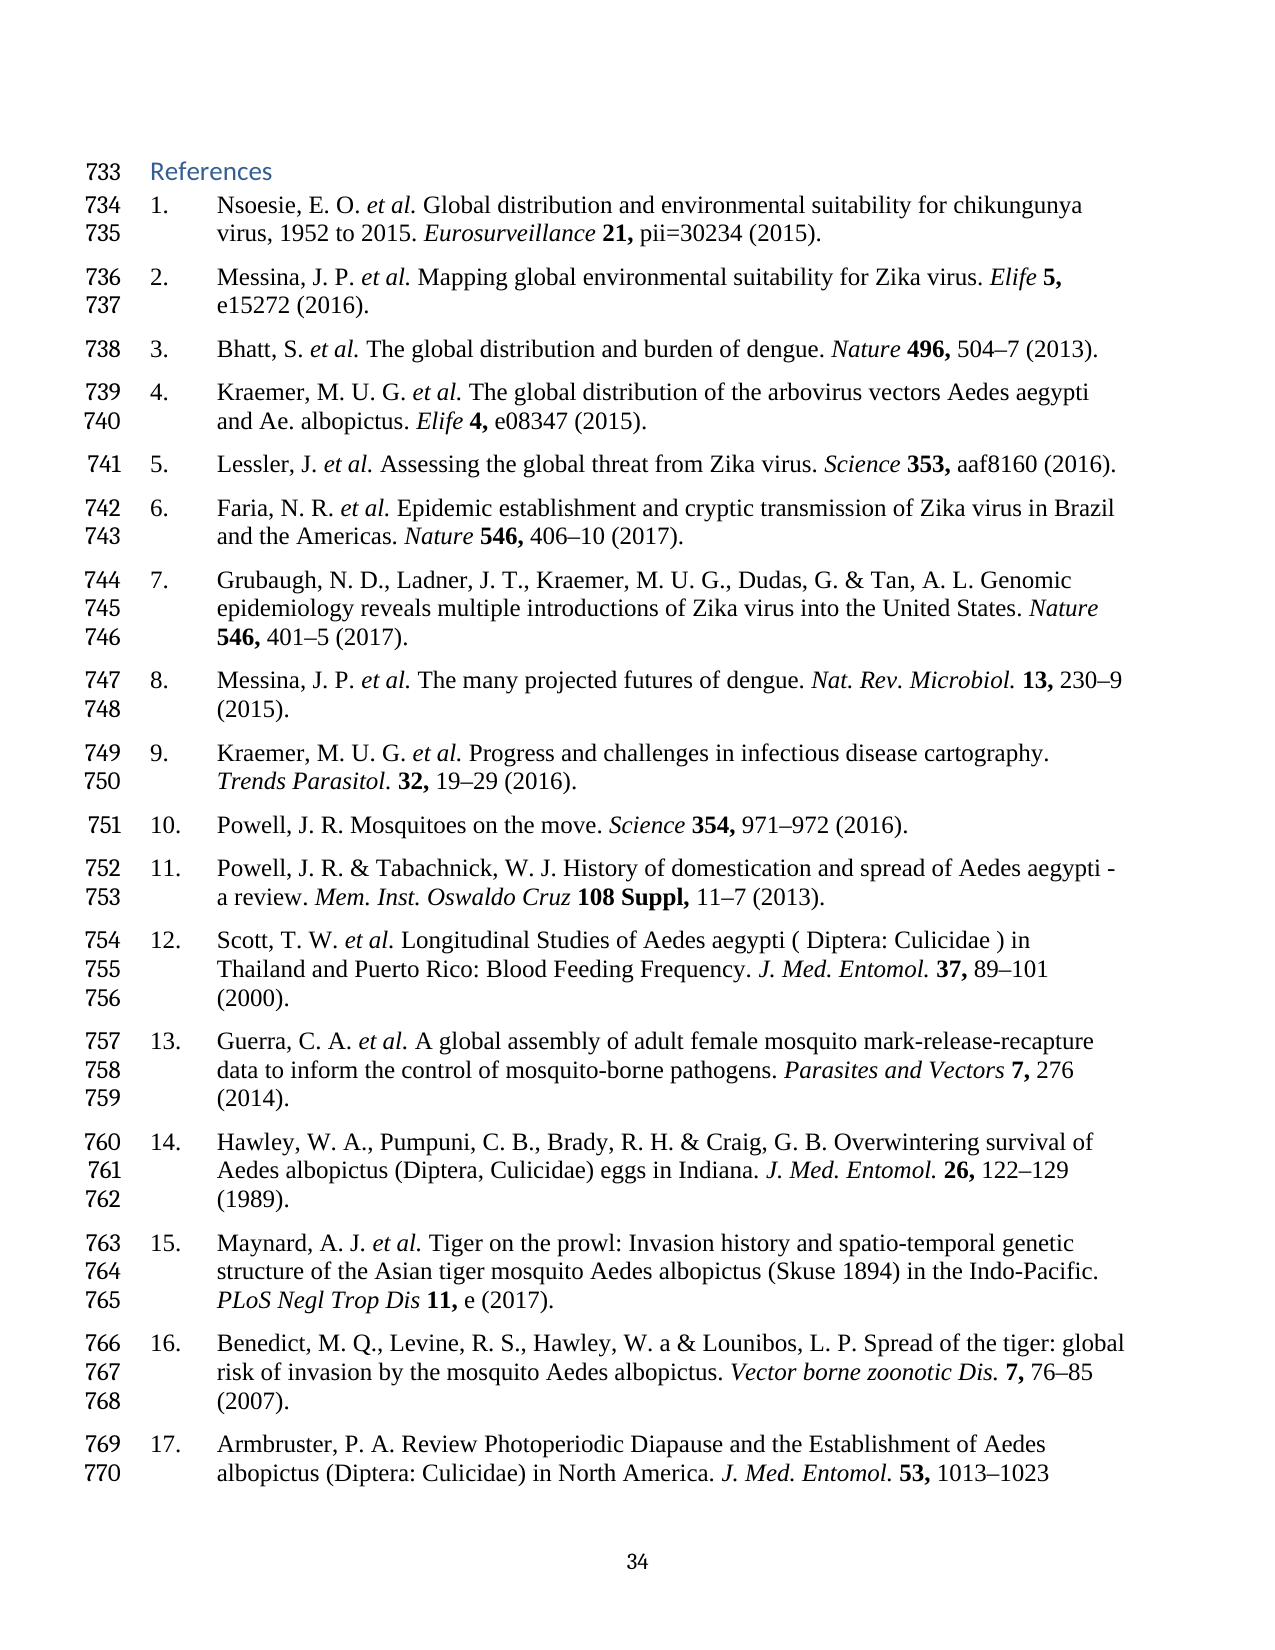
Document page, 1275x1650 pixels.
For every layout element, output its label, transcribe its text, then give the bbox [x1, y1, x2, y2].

text 10. Powell, J. R. Mosquitoes on the move. Science 354, 971–972 (2016). [150, 810, 1125, 838]
text 2. Messina, J. P. et al. Mapping global environmental suitability for Zika virus. Elife 5, e15272 (2016). [150, 262, 1125, 319]
subtitle References [150, 154, 1125, 187]
text 7. Grubaugh, N. D., Ladner, J. T., Kraemer, M. U. G., Dudas, G. & Tan, A. L. Genomic epidemiology reveals multiple introductions of Zika virus into the United States. Nature 546, 401–5 (2017). [150, 565, 1125, 651]
text 1. Nsoesie, E. O. et al. Global distribution and environmental suitability for chikungunya virus, 1952 to 2015. Eurosurveillance 21, pii=30234 (2015). [150, 190, 1125, 247]
text 8. Messina, J. P. et al. The many projected futures of dengue. Nat. Rev. Microbiol. 13, 230–9 (2015). [150, 666, 1125, 723]
text 16. Benedict, M. Q., Levine, R. S., Hawley, W. a & Lounibos, L. P. Spread of the tiger: global risk of invasion by the mosquito Aedes albopictus. Vector borne zoonotic Dis. 7, 76–85 (2007). [150, 1328, 1125, 1415]
text 3. Bhatt, S. et al. The global distribution and burden of dengue. Nature 496, 504–7 (2013). [150, 334, 1125, 363]
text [150, 1429, 1125, 1487]
text 4. Kraemer, M. U. G. et al. The global distribution of the arbovirus vectors Aedes aegypti and Ae. albopictus. Elife 4, e08347 (2015). [150, 377, 1125, 435]
text 13. Guerra, C. A. et al. A global assembly of adult female mosquito mark-release-recapture data to inform the control of mosquito-borne pathogens. Parasites and Vectors 7, 276 (2014). [150, 1026, 1125, 1112]
text 12. Scott, T. W. et al. Longitudinal Studies of Aedes aegypti ( Diptera: Culicidae ) in Thailand and Puerto Rico: Blood Feeding Frequency. J. Med. Entomol. 37, 89–101 (2000). [150, 925, 1125, 1011]
text 6. Faria, N. R. et al. Epidemic establishment and cryptic transmission of Zika virus in Brazil and the Americas. Nature 546, 406–10 (2017). [150, 493, 1125, 550]
text 11. Powell, J. R. & Tabachnick, W. J. History of domestication and spread of Aedes aegypti - a review. Mem. Inst. Oswaldo Cruz 108 Suppl, 11–7 (2013). [150, 853, 1125, 911]
text 15. Maynard, A. J. et al. Tiger on the prowl: Invasion history and spatio-temporal genetic structure of the Asian tiger mosquito Aedes albopictus (Skuse 1894) in the Indo-Pacific. PLoS Negl Trop Dis 11, e (2017). [150, 1228, 1125, 1314]
text 14. Hawley, W. A., Pumpuni, C. B., Brady, R. H. & Craig, G. B. Overwintering survival of Aedes albopictus (Diptera, Culicidae) eggs in Indiana. J. Med. Entomol. 26, 122–129 (1989). [150, 1127, 1125, 1213]
text 5. Lessler, J. et al. Assessing the global threat from Zika virus. Science 353, aaf8160 (2016). [150, 449, 1125, 478]
text 9. Kraemer, M. U. G. et al. Progress and challenges in infectious disease cartography. Trends Parasitol. 32, 19–29 (2016). [150, 738, 1125, 795]
